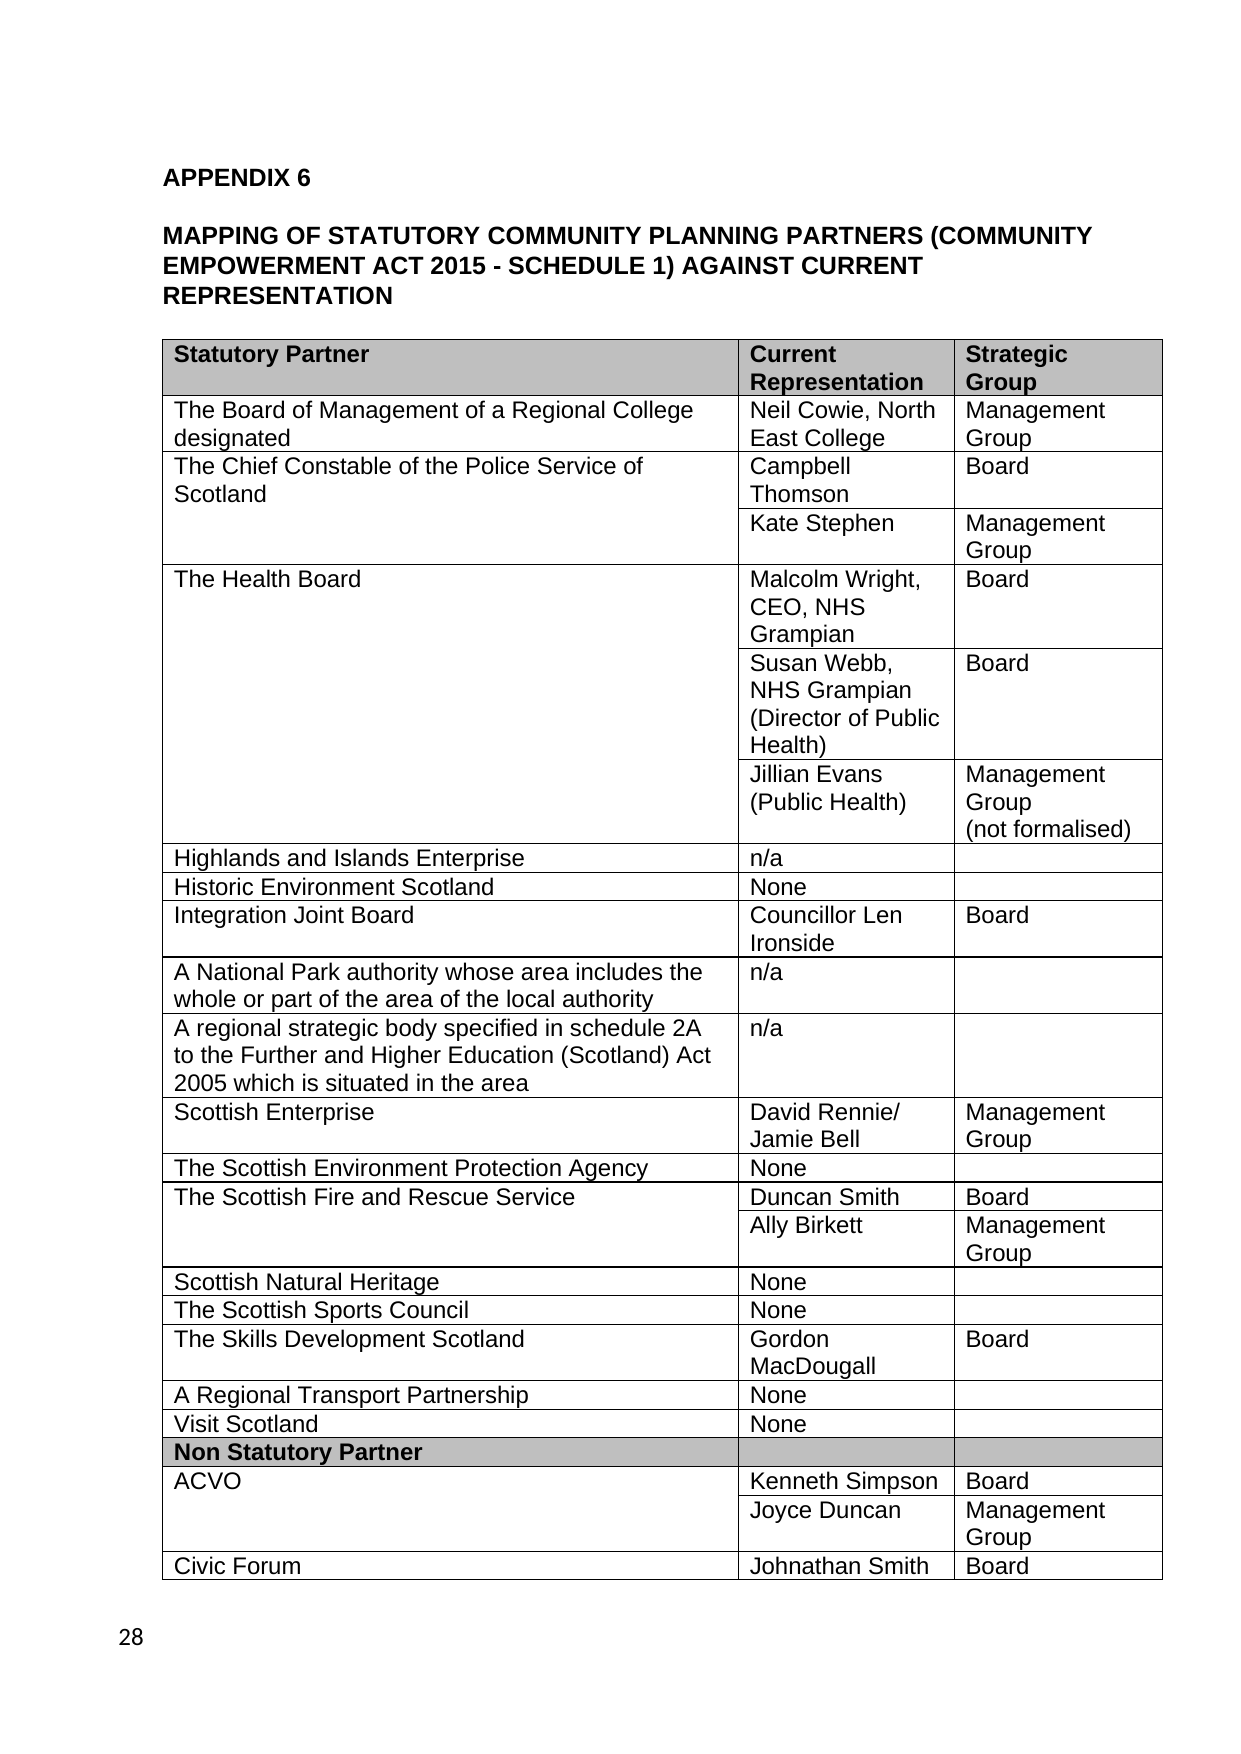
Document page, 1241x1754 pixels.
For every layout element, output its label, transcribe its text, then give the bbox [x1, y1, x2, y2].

table_cell Kenneth Simpson [739, 1467, 954, 1494]
table_cell Councillor Len Ironside [739, 901, 954, 956]
table_cell Neil Cowie, North East College [739, 396, 954, 451]
text MAPPING OF STATUTORY COMMUNITY PLANNING PARTNERS (COMMUNITY EMPOWERMENT ACT 2015 - SCHEDULE 1) AGAINST CURRENT REPRESENTATION [162, 220, 1152, 310]
text APPENDIX 6 [162, 162, 1122, 191]
table_cell [955, 1438, 1162, 1466]
table_cell [955, 1268, 1162, 1295]
table_cell Board [955, 1467, 1162, 1494]
table_cell Civic Forum [163, 1552, 738, 1579]
table_cell A regional strategic body specified in schedule 2A to the Further and Higher Education (Scotland) Act 2005 which is situated in the area [163, 1014, 738, 1097]
table_cell The Health Board [163, 565, 738, 843]
table_cell Historic Environment Scotland [163, 873, 738, 900]
table_cell [955, 1014, 1162, 1097]
table_cell None [739, 1268, 954, 1295]
table_cell A Regional Transport Partnership [163, 1381, 738, 1408]
table_cell A National Park authority whose area includes the whole or part of the area of the local authority [163, 958, 738, 1013]
table_cell Johnathan Smith [739, 1552, 954, 1579]
table_cell Management Group [955, 509, 1162, 564]
table_cell Highlands and Islands Enterprise [163, 844, 738, 872]
table_cell Board [955, 1183, 1162, 1210]
table_header Statutory Partner [163, 340, 738, 395]
table_cell None [739, 1410, 954, 1437]
table_cell Board [955, 1325, 1162, 1380]
table_cell Board [955, 565, 1162, 648]
table_cell [955, 844, 1162, 872]
table_cell Management Group [955, 1496, 1162, 1551]
table_cell Board [955, 649, 1162, 759]
table_cell Management Group [955, 396, 1162, 451]
table_cell Kate Stephen [739, 509, 954, 564]
table_cell Board [955, 452, 1162, 507]
table_cell Ally Birkett [739, 1211, 954, 1266]
table_cell Duncan Smith [739, 1183, 954, 1210]
table_cell [955, 1154, 1162, 1181]
table_cell [739, 1438, 954, 1466]
table_cell Board [955, 901, 1162, 956]
table_cell Campbell Thomson [739, 452, 954, 507]
table_cell None [739, 1296, 954, 1324]
table_header Current Representation [739, 340, 954, 395]
table_cell Scottish Natural Heritage [163, 1268, 738, 1295]
table_cell Management Group [955, 1098, 1162, 1153]
table_cell [955, 873, 1162, 900]
table_cell Management Group [955, 1211, 1162, 1266]
table_cell [955, 1381, 1162, 1408]
table_cell [955, 1410, 1162, 1437]
table_cell n/a [739, 1014, 954, 1097]
table_cell The Scottish Sports Council [163, 1296, 738, 1324]
table_cell Joyce Duncan [739, 1496, 954, 1551]
table_cell David Rennie/ Jamie Bell [739, 1098, 954, 1153]
table_cell Gordon MacDougall [739, 1325, 954, 1380]
table_cell None [739, 1381, 954, 1408]
table_cell The Skills Development Scotland [163, 1325, 738, 1380]
table_cell Board [955, 1552, 1162, 1579]
table_cell ACVO [163, 1467, 738, 1551]
table_cell [955, 958, 1162, 1013]
table_cell n/a [739, 958, 954, 1013]
table_cell Integration Joint Board [163, 901, 738, 956]
table_cell Visit Scotland [163, 1410, 738, 1437]
table_cell [955, 1296, 1162, 1324]
table_cell None [739, 873, 954, 900]
table_cell The Scottish Environment Protection Agency [163, 1154, 738, 1181]
table_cell Scottish Enterprise [163, 1098, 738, 1153]
table_cell Management Group (not formalised) [955, 760, 1162, 843]
table_header Strategic Group [955, 340, 1162, 395]
table_cell Jillian Evans (Public Health) [739, 760, 954, 843]
table_cell Non Statutory Partner [163, 1438, 738, 1466]
table_cell The Scottish Fire and Rescue Service [163, 1183, 738, 1266]
table_cell n/a [739, 844, 954, 872]
table_cell Susan Webb, NHS Grampian (Director of Public Health) [739, 649, 954, 759]
table_cell None [739, 1154, 954, 1181]
table_cell Malcolm Wright, CEO, NHS Grampian [739, 565, 954, 648]
table_cell The Board of Management of a Regional College designated [163, 396, 738, 451]
table_cell The Chief Constable of the Police Service of Scotland [163, 452, 738, 564]
